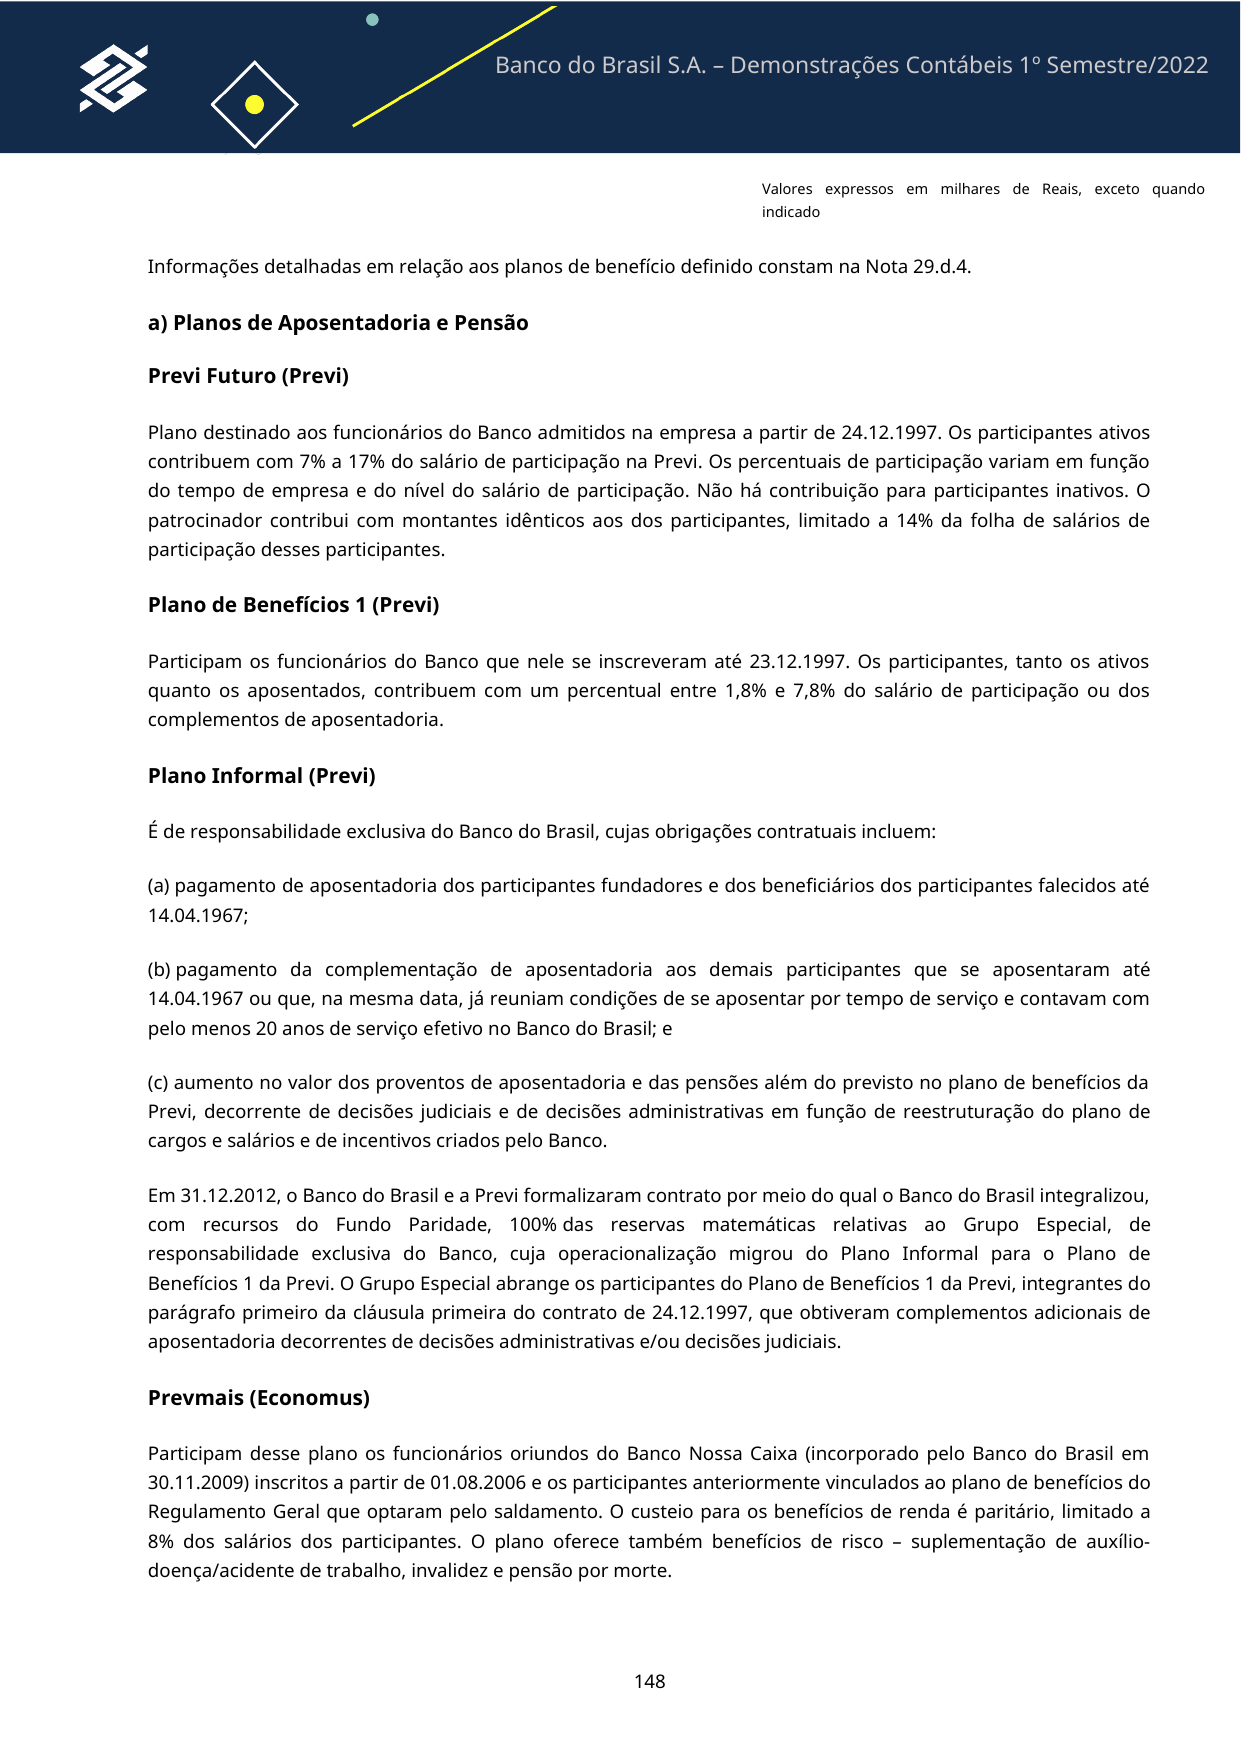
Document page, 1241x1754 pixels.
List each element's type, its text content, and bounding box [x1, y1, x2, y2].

picture [210, 6, 588, 149]
text Prevmais (Economus) [148, 1383, 1152, 1411]
text (c) aumento no valor dos proventos de aposentadoria e das pensões além do previsto no plano de benefícios da Previ, decorrente de decisões judiciais e de decisões administrativas em função de reestruturação do plano de cargos e salários e de incentivos criados pelo Banco. [148, 1069, 1152, 1153]
text Participam desse plano os funcionários oriundos do Banco Nossa Caixa (incorporado pelo Banco do Brasil em 30.11.2009) inscritos a partir de 01.08.2006 e os participantes anteriormente vinculados ao plano de benefícios do Regulamento Geral que optaram pelo saldamento. O custeio para os benefícios de renda é paritário, limitado a 8% dos salários dos participantes. O plano oferece também benefícios de risco – suplementação de auxílio-doença/acidente de trabalho, invalidez e pensão por morte. [148, 1440, 1152, 1583]
picture [79, 44, 148, 113]
text ) Planos de Aposentadoria e Pensão [148, 308, 1152, 337]
text Informações detalhadas em relação aos planos de benefício definido constam na Nota 29.d.4. [148, 254, 1152, 279]
text Participam os funcionários do Banco que nele se inscreveram até 23.12.1997. Os participantes, tanto os ativos quanto os aposentados, contribuem com um percentual entre 1,8% e 7,8% do salário de participação ou dos complementos de aposentadoria. [148, 648, 1152, 732]
text Plano destinado aos funcionários do Banco admitidos na empresa a partir de 24.12.1997. Os participantes ativos contribuem com 7% a 17% do salário de participação na Previ. Os percentuais de participação variam em função do tempo de empresa e do nível do salário de participação. Não há contribuição para participantes inativos. O patrocinador contribui com montantes idênticos aos dos participantes, limitado a 14% da folha de salários de participação desses participantes. [148, 419, 1152, 562]
text (a) pagamento de aposentadoria dos participantes fundadores e dos beneficiários dos participantes falecidos até 14.04.1967; [148, 873, 1152, 928]
text (b) pagamento da complementação de aposentadoria aos demais participantes que se aposentaram até 14.04.1967 ou que, na mesma data, já reuniam condições de se aposentar por tempo de serviço e contavam com pelo menos 20 anos de serviço efetivo no Banco do Brasil; e [148, 956, 1152, 1040]
text Plano Informal (Previ) [148, 761, 1152, 789]
picture [584, 62, 588, 72]
text Previ Futuro (Previ) [148, 362, 1152, 390]
text Em 31.12.2012, o Banco do Brasil e a Previ formalizaram contrato por meio do qual o Banco do Brasil integralizou, com recursos do Fundo Paridade, 100% das reservas matemáticas relativas ao Grupo Especial, de responsabilidade exclusiva do Banco, cuja operacionalização migrou do Plano Informal para o Plano de Benefícios 1 da Previ. O Grupo Especial abrange os participantes do Plano de Benefícios 1 da Previ, integrantes do parágrafo primeiro da cláusula primeira do contrato de 24.12.1997, que obtiveram complementos adicionais de aposentadoria decorrentes de decisões administrativas e/ou decisões judiciais. [148, 1182, 1152, 1354]
text Plano de Benefícios 1 (Previ) [148, 591, 1152, 619]
text É de responsabilidade exclusiva do Banco do Brasil, cujas obrigações contratuais incluem: [148, 818, 1152, 844]
